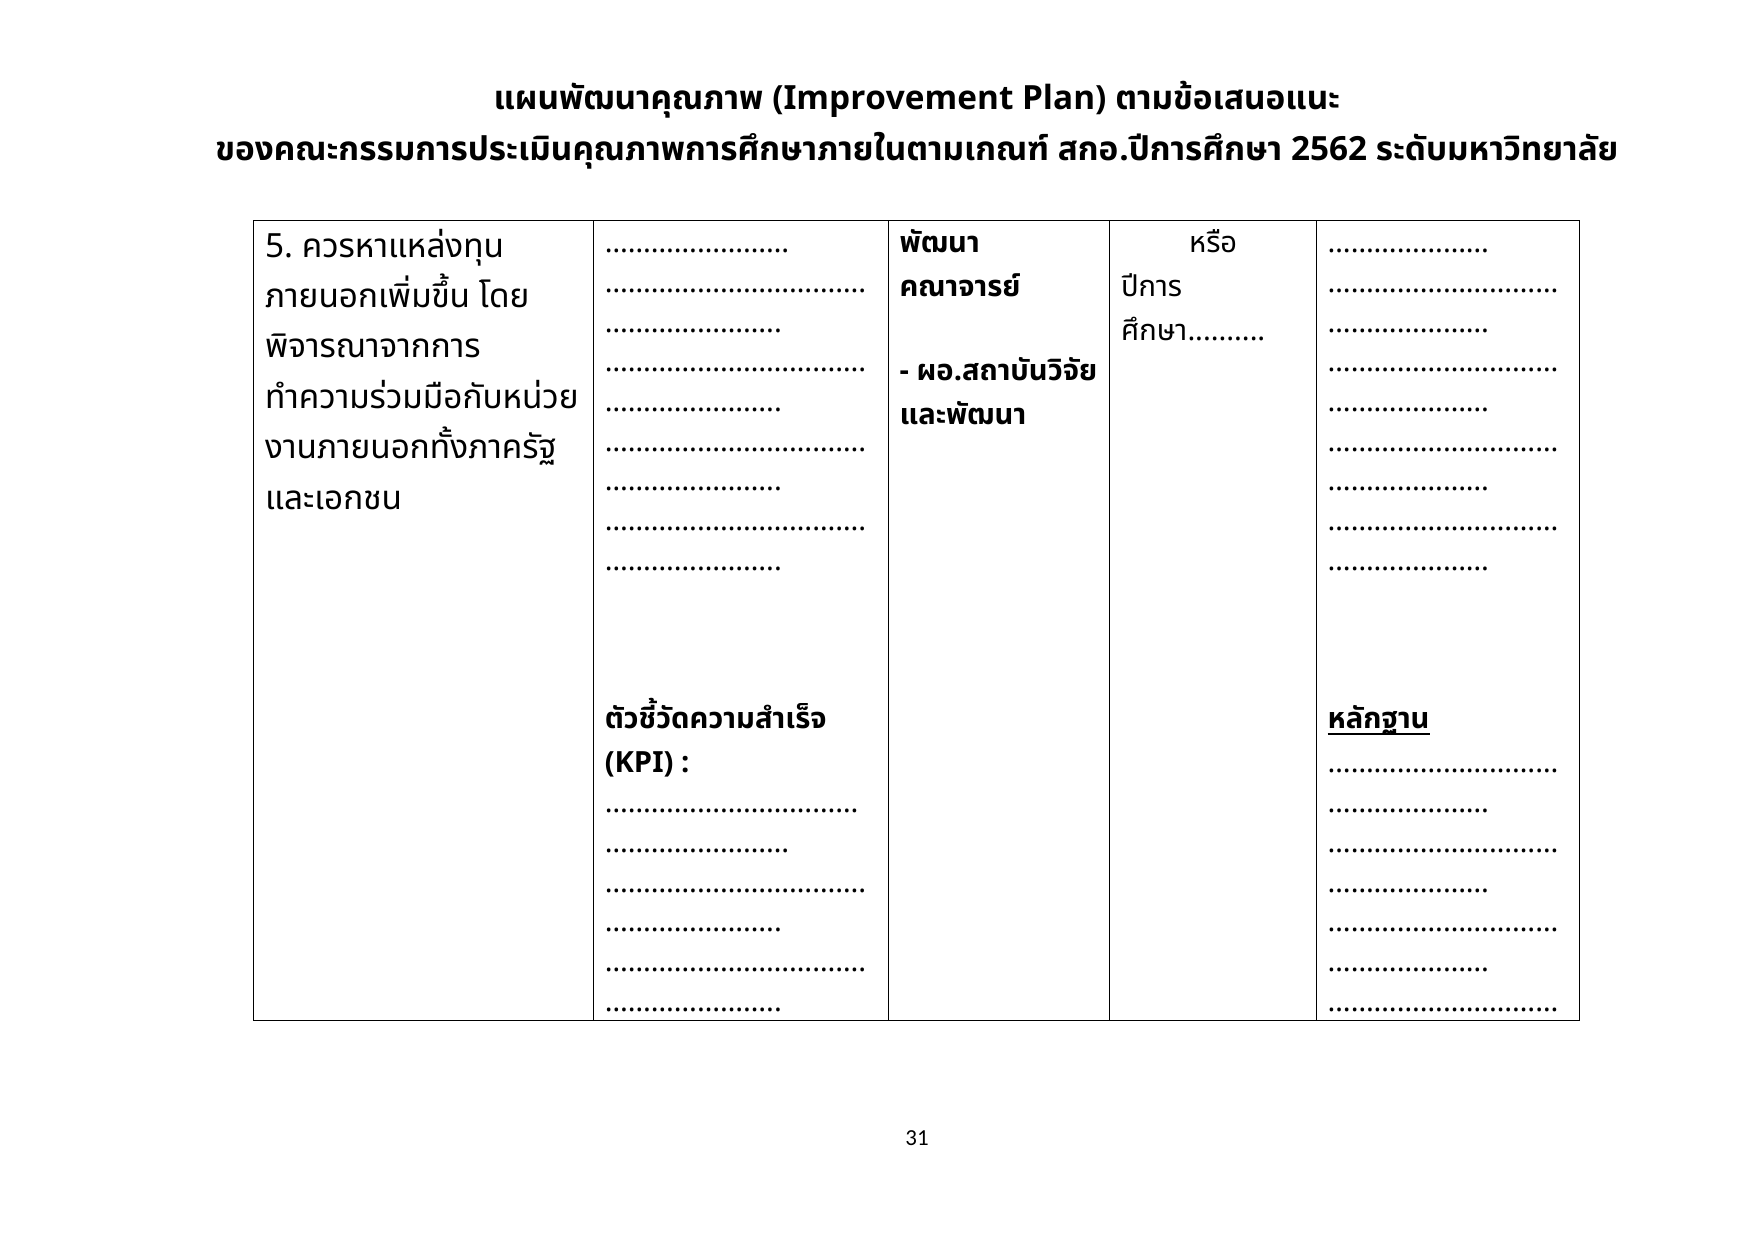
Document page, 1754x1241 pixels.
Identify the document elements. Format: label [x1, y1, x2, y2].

table_cell [594, 221, 888, 1019]
table_cell [1110, 221, 1316, 1019]
table_cell [254, 221, 593, 1019]
table_cell [889, 221, 1109, 1019]
table_cell [1317, 221, 1579, 1019]
